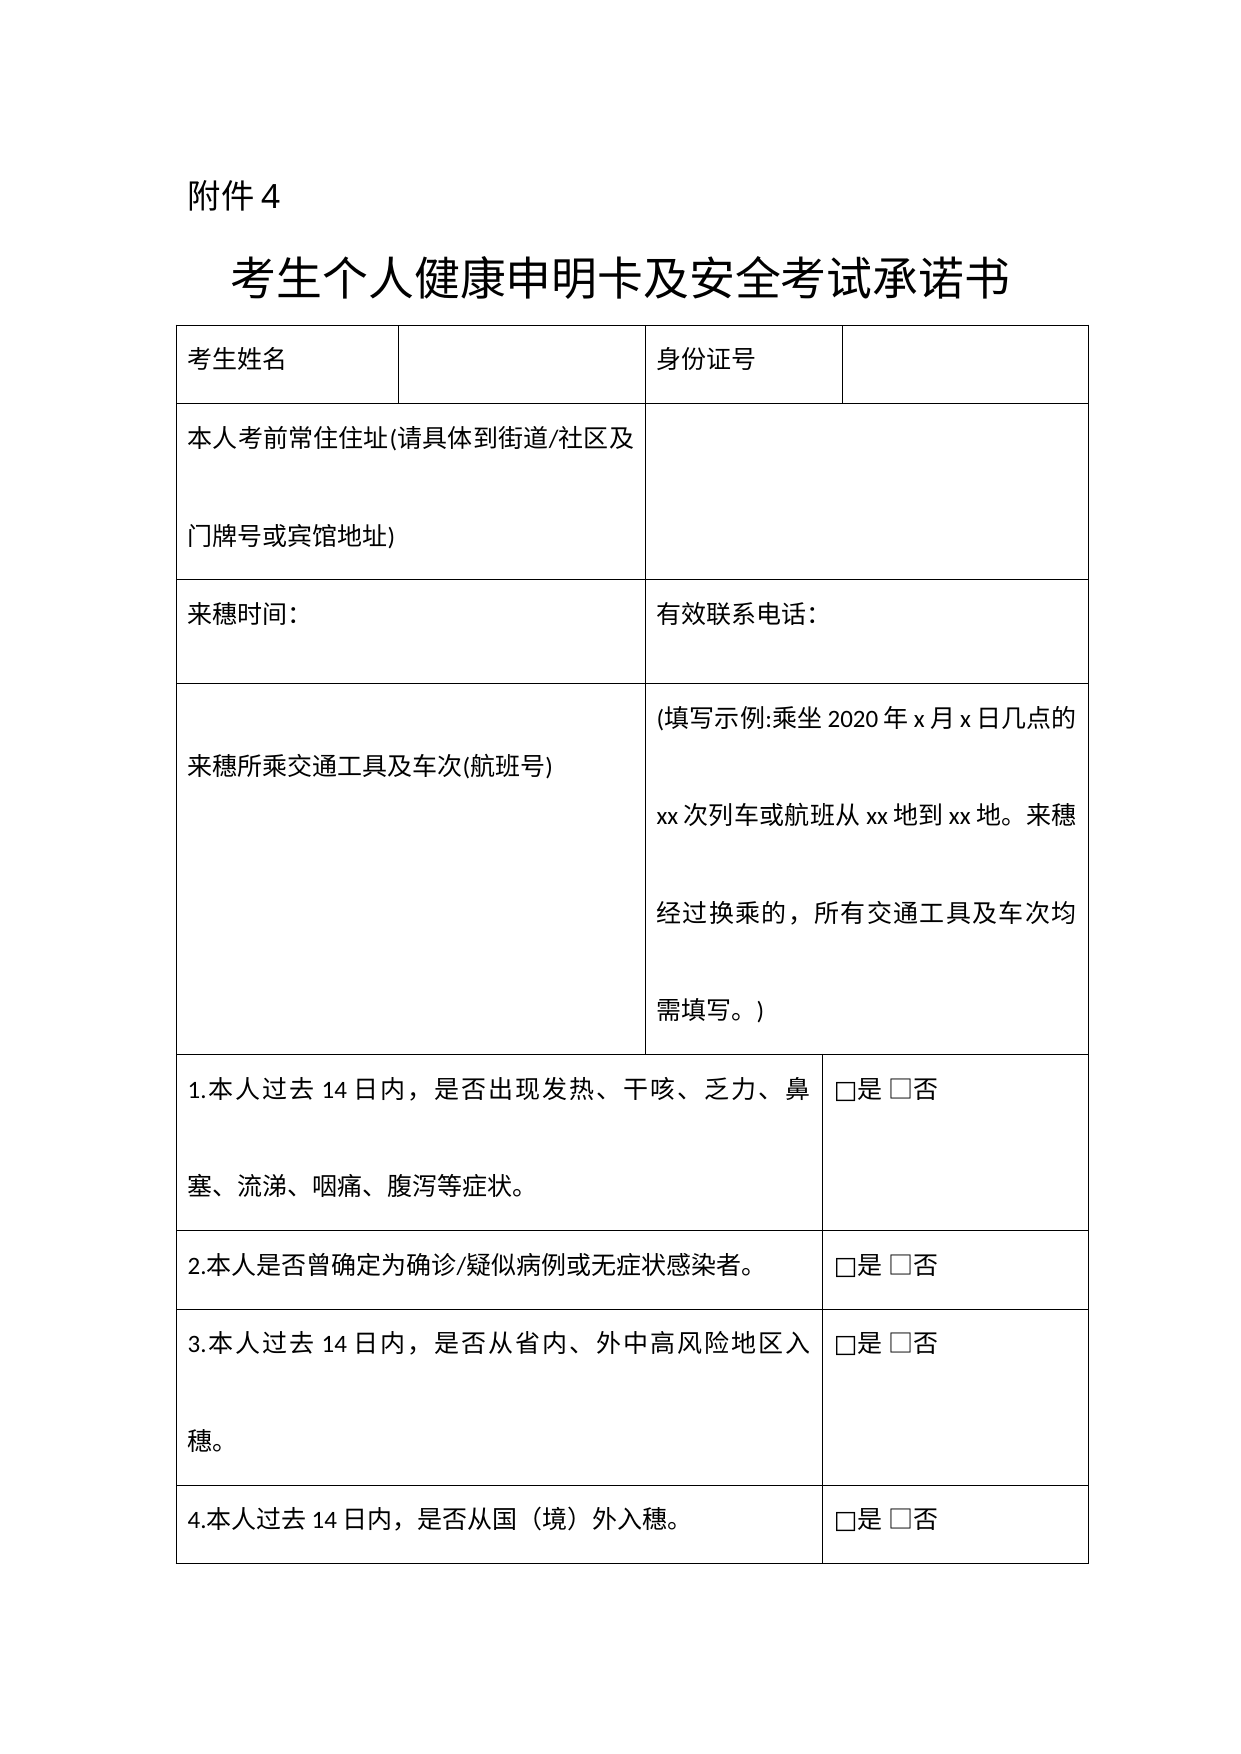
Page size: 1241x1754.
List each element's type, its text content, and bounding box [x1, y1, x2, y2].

table_cell □是 □否 [823, 1310, 1088, 1484]
text 考生个人健康申明卡及安全考试承诺书 [187, 227, 1053, 324]
table_header 身份证号 [646, 326, 842, 403]
table_cell 3.本人过去14日内，是否从省内、外中高风险地区入穗。 [177, 1310, 822, 1484]
table_header [399, 326, 645, 403]
table_cell [646, 404, 1088, 579]
table_cell 4.本人过去14日内，是否从国（境）外入穗。 [177, 1486, 822, 1563]
table_header 考生姓名 [177, 326, 398, 403]
table_cell 本人考前常住住址(请具体到街道/社区及门牌号或宾馆地址) [177, 404, 645, 579]
table_cell 1.本人过去14日内，是否出现发热、干咳、乏力、鼻塞、流涕、咽痛、腹泻等症状。 [177, 1055, 822, 1230]
table_cell 来穗所乘交通工具及车次(航班号) [177, 684, 645, 1054]
table_cell □是 □否 [823, 1231, 1088, 1308]
table_cell 有效联系电话： [646, 580, 1088, 683]
table_cell (填写示例:乘坐2020年x月x日几点的xx次列车或航班从xx地到xx地。来穗经过换乘的，所有交通工具及车次均需填写。) [646, 684, 1088, 1054]
table_cell 来穗时间： [177, 580, 645, 683]
table_cell □是 □否 [823, 1486, 1088, 1563]
table_header [843, 326, 1088, 403]
table_cell □是 □否 [823, 1055, 1088, 1230]
text 附件4 [187, 162, 1053, 227]
table_cell 2.本人是否曾确定为确诊/疑似病例或无症状感染者。 [177, 1231, 822, 1308]
